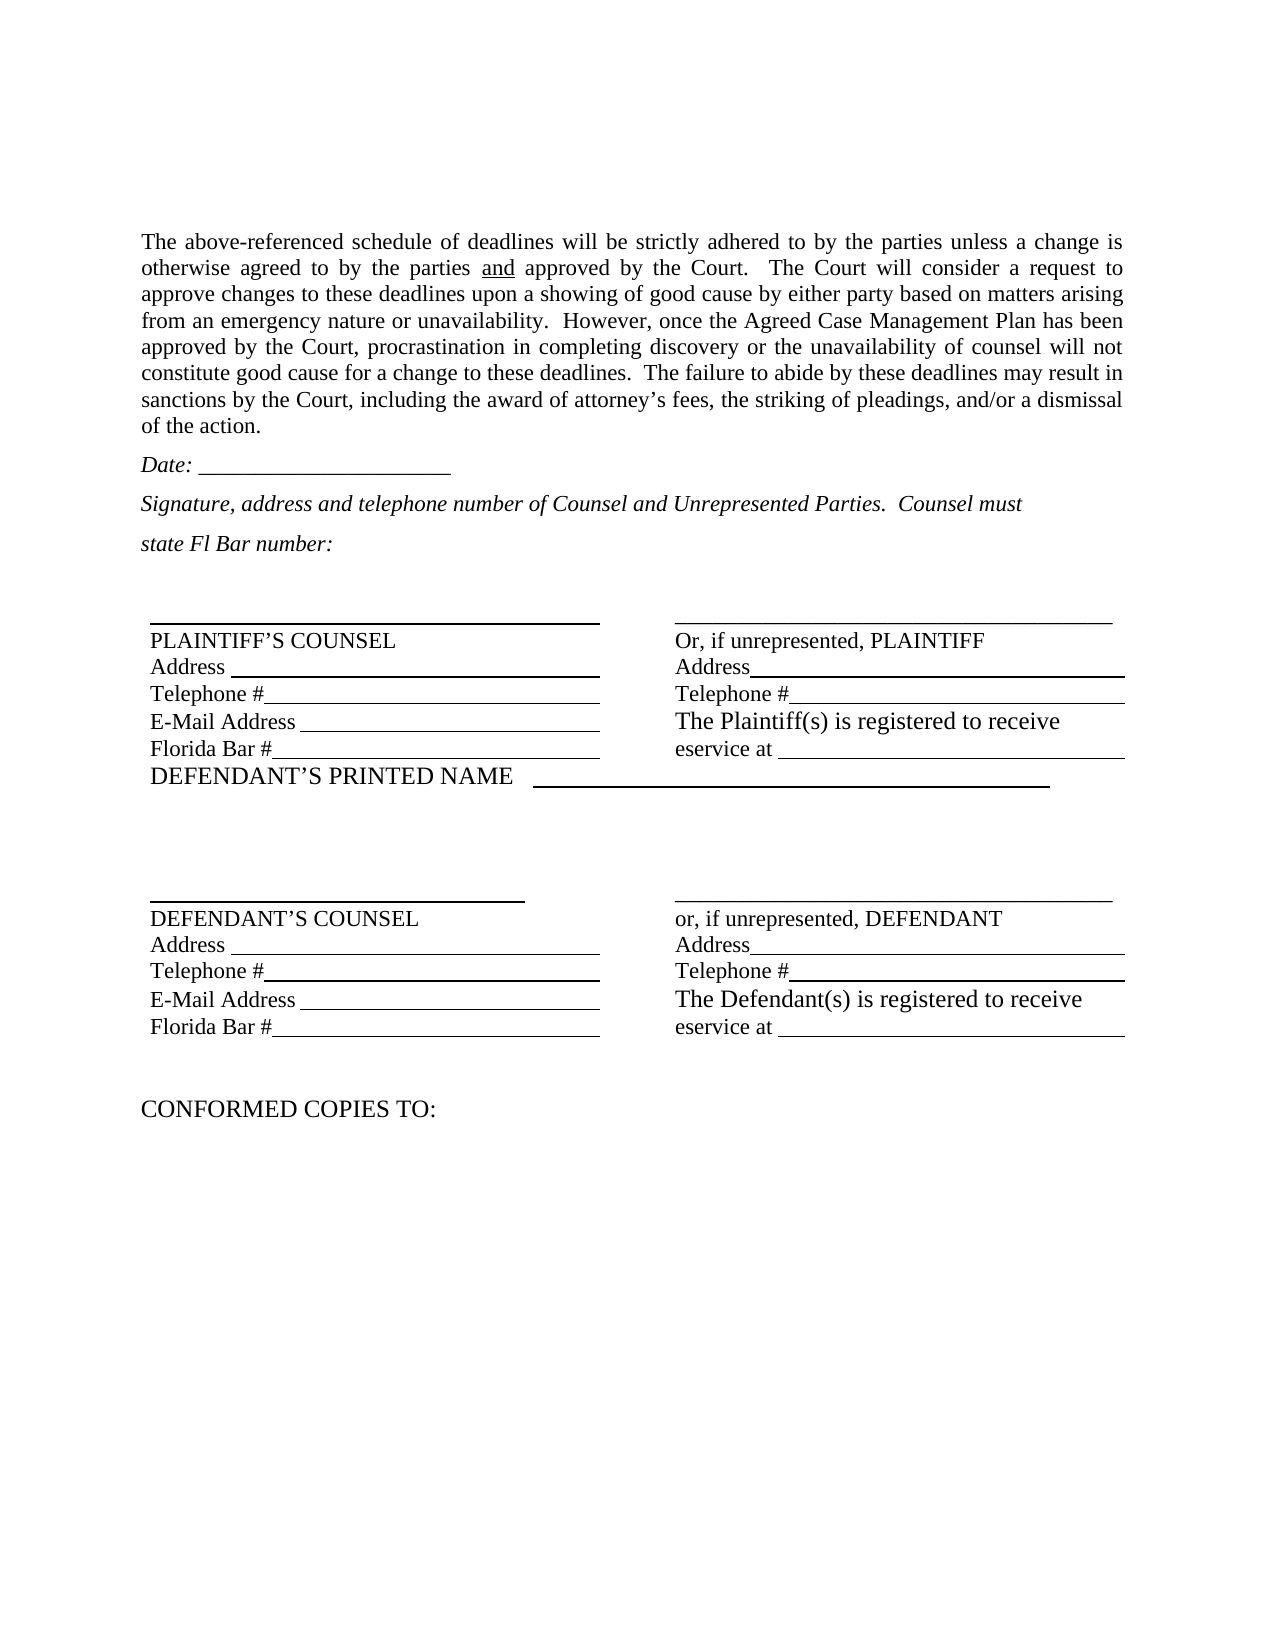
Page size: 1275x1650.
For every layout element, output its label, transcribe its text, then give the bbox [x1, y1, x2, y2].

list Telephone # Telephone # [150, 680, 1125, 706]
list E-Mail Address The Defendant(s) is registered to receive [150, 984, 1125, 1013]
list E-Mail Address The Plaintiff(s) is registered to receive [150, 706, 1125, 735]
list Address Address [150, 931, 1125, 958]
list Address Address [150, 653, 1125, 680]
text Signature, address and telephone number of Counsel and Unrepresented Parties. Counsel must state Fl Bar number: [141, 491, 1072, 556]
text CONFORMED COPIES TO: [141, 1094, 1057, 1123]
text Date: ______________________ [141, 451, 1072, 477]
text The above-referenced schedule of deadlines will be strictly adhered to by the parties unless a change is otherwise agreed to by the parties and approved by the Court. The Court will consider a request to approve changes to these deadlines upon a showing of good cause by either party based on matters arising from an emergency nature or unavailability. However, once the Agreed Case Management Plan has been approved by the Court, procrastination in completing discovery or the unavailability of counsel will not constitute good cause for a change to these deadlines. The failure to abide by these deadlines may result in sanctions by the Court, including the award of attorney’s fees, the striking of pleadings, and/or a dismissal of the action. [141, 228, 1125, 438]
list Telephone # Telephone # [150, 958, 1125, 984]
list DEFENDANT’S COUNSEL or, if unrepresented, DEFENDANT [150, 905, 1125, 931]
list Florida Bar # eservice at [150, 735, 1125, 761]
list ___________________________________ [150, 876, 1125, 905]
list DEFENDANT’S PRINTED NAME [150, 761, 1125, 819]
list PLAINTIFF’S COUNSEL Or, if unrepresented, PLAINTIFF [150, 627, 1125, 653]
list ___________________________________ [150, 598, 1125, 627]
list Florida Bar # eservice at [150, 1013, 1125, 1039]
